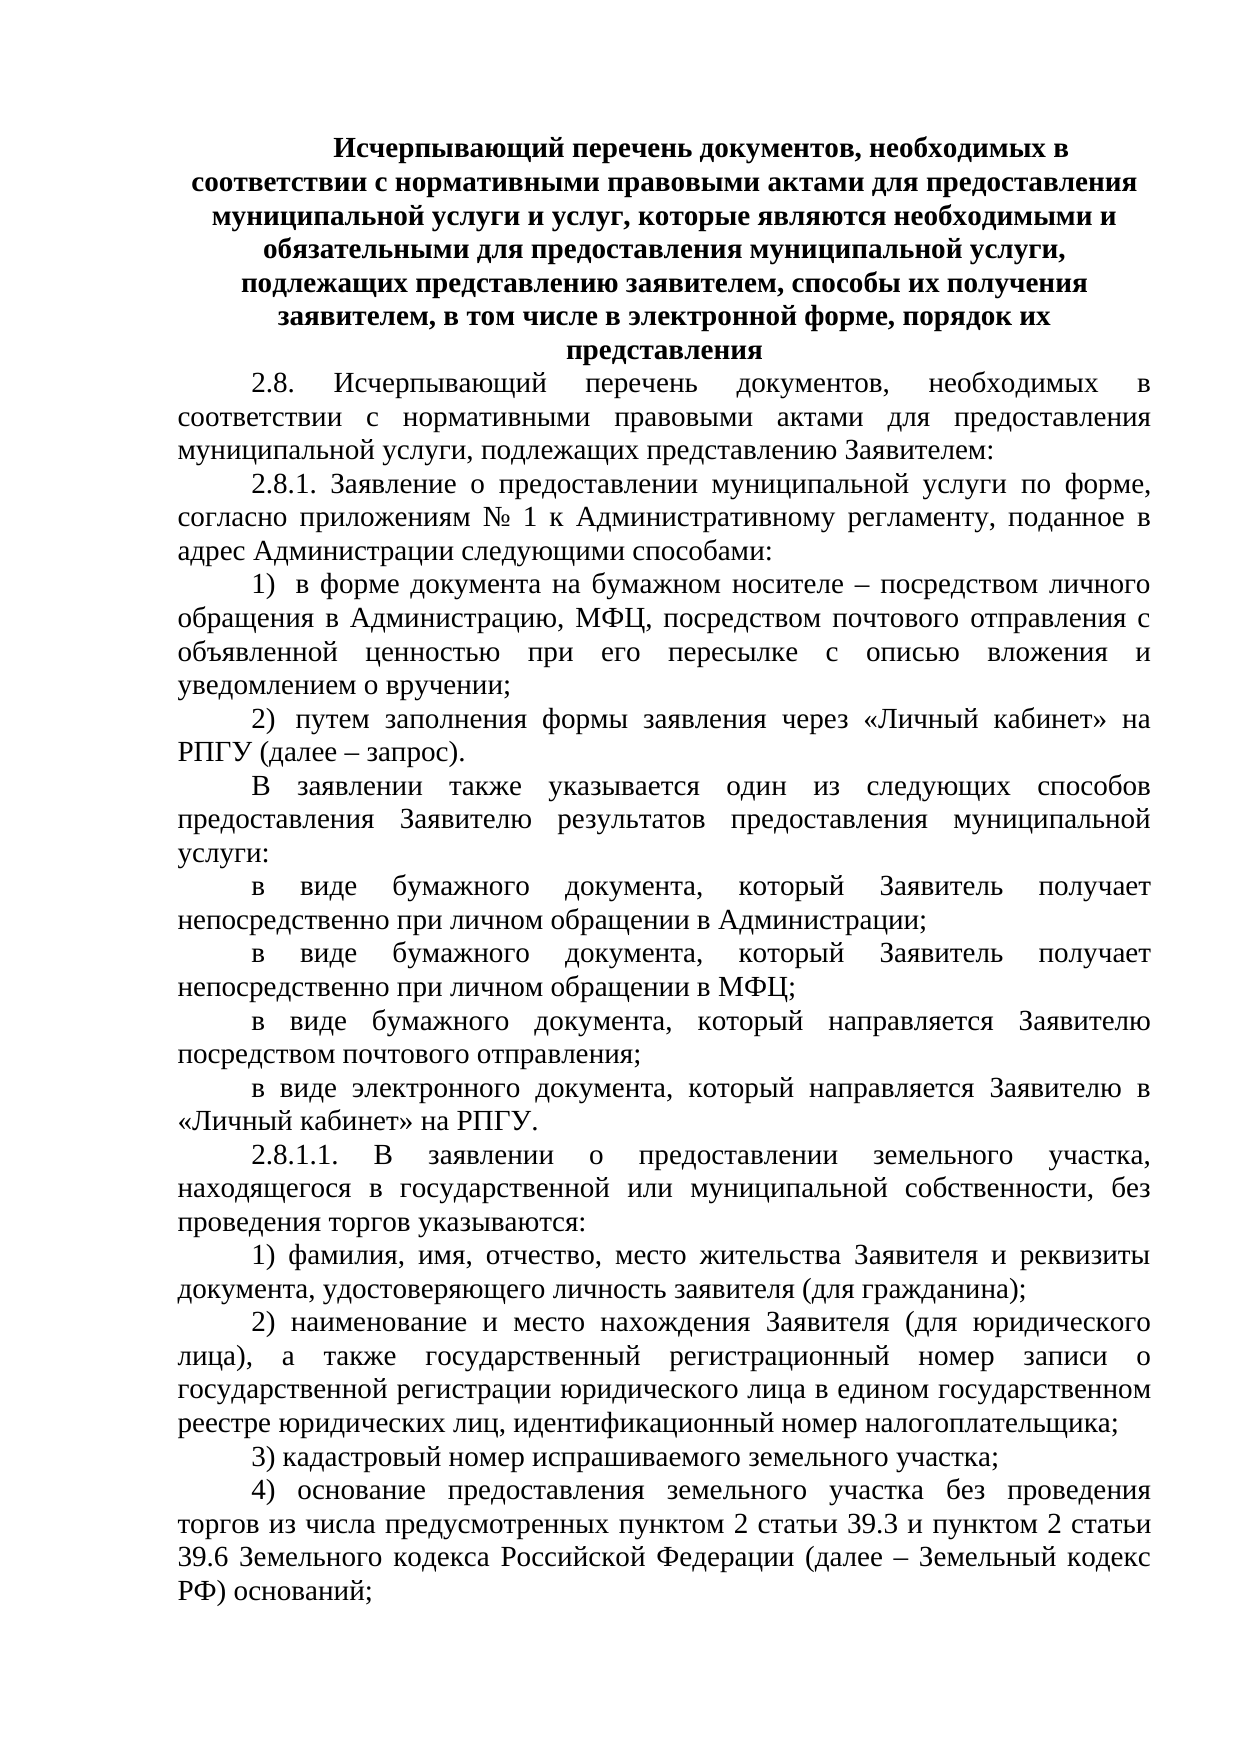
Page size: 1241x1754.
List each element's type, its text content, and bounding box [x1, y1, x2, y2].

text В заявлении также указывается один из следующих способов предоставления Заявителю результатов предоставления муниципальной услуги: [177, 768, 1152, 868]
text 4) основание предоставления земельного участка без проведения торгов из числа предусмотренных пунктом 2 статьи 39.3 и пунктом 2 статьи 39.6 Земельного кодекса Российской Федерации (далее – Земельный кодекс РФ) оснований; [177, 1472, 1152, 1606]
text в виде бумажного документа, который направляется Заявителю посредством почтового отправления; [177, 1003, 1152, 1070]
text 2.8.1.1. В заявлении о предоставлении земельного участка, находящегося в государственной или муниципальной собственности, без проведения торгов указываются: [177, 1137, 1152, 1237]
text в виде бумажного документа, который Заявитель получает непосредственно при личном обращении в МФЦ; [177, 936, 1152, 1003]
text в виде электронного документа, который направляется Заявителю в «Личный кабинет» на РПГУ. [177, 1070, 1152, 1137]
text 3) кадастровый номер испрашиваемого земельного участка; [177, 1439, 1152, 1472]
text 1) фамилия, имя, отчество, место жительства Заявителя и реквизиты документа, удостоверяющего личность заявителя (для гражданина); [177, 1237, 1152, 1304]
text 2.8.1. Заявление о предоставлении муниципальной услуги по форме, согласно приложениям № 1 к Административному регламенту, поданное в адрес Администрации следующими способами: [177, 466, 1152, 567]
list в форме документа на бумажном носителе – посредством личного обращения в Администрацию, МФЦ, посредством почтового отправления с объявленной ценностью при его пересылке с описью вложения и уведомлением о вручении; [177, 567, 1152, 701]
text 2) наименование и место нахождения Заявителя (для юридического лица), а также государственный регистрационный номер записи о государственной регистрации юридического лица в едином государственном реестре юридических лиц, идентификационный номер налогоплательщика; [177, 1304, 1152, 1439]
text в виде бумажного документа, который Заявитель получает непосредственно при личном обращении в Администрации; [177, 868, 1152, 936]
text 2.8. Исчерпывающий перечень документов, необходимых в соответствии с нормативными правовыми актами для предоставления муниципальной услуги, подлежащих представлению Заявителем: [177, 365, 1152, 466]
list путем заполнения формы заявления через «Личный кабинет» на РПГУ (далее – запрос). [177, 701, 1152, 768]
text Исчерпывающий перечень документов, необходимых в соответствии с нормативными правовыми актами для предоставления муниципальной услуги и услуг, которые являются необходимыми и обязательными для предоставления муниципальной услуги, подлежащих представлению заявителем, способы их получения заявителем, в том числе в электронной форме, порядок их представления [177, 131, 1152, 365]
